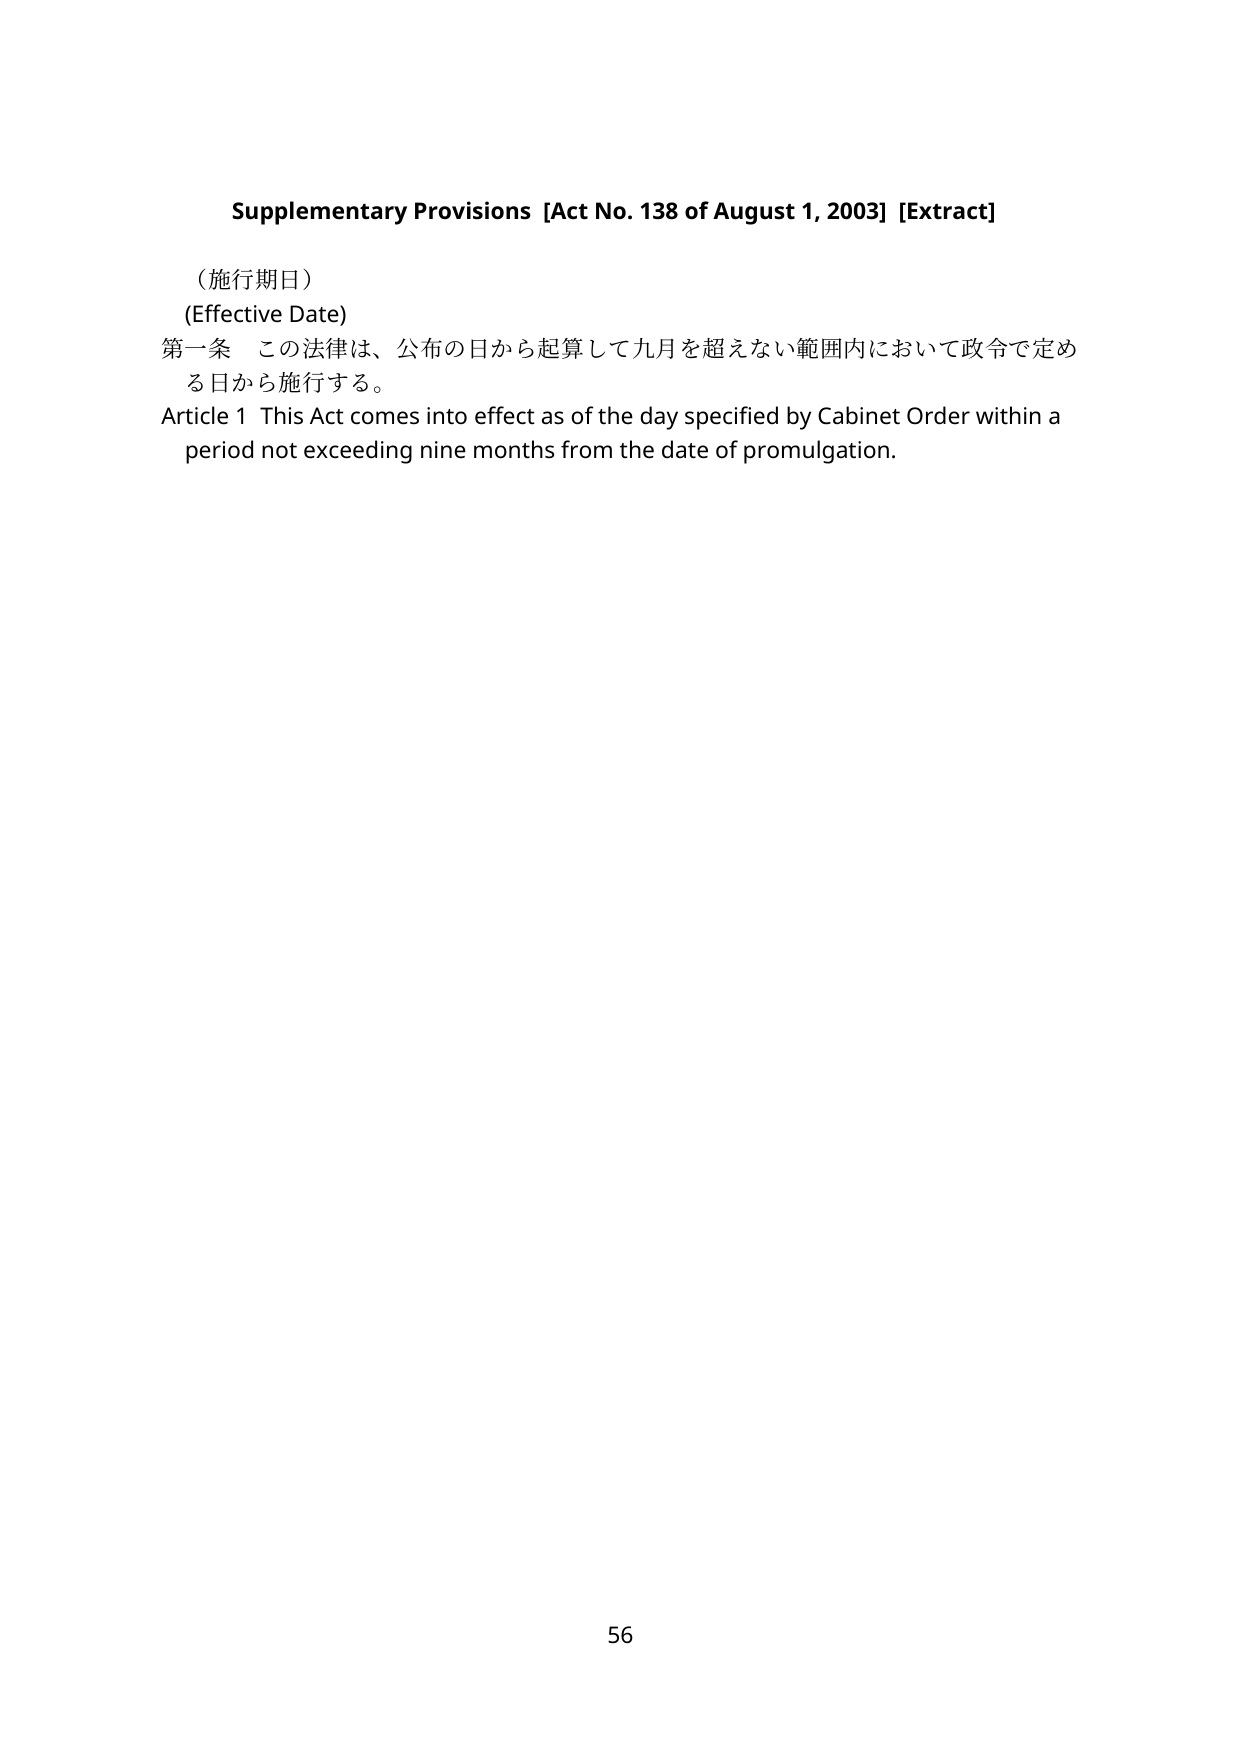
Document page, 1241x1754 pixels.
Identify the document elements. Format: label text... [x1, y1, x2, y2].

text Article 1 This Act comes into effect as of the day specified by Cabinet Order within a period not exceeding nine months from the date of promulgation. [161, 399, 1079, 467]
text (Effective Date) [184, 296, 1079, 330]
text （施行期日） [184, 262, 1079, 296]
text Supplementary Provisions [Act No. 138 of August 1, 2003] [Extract] [230, 194, 1079, 228]
text 第一条 この法律は、公布の日から起算して九月を超えない範囲内において政令で定める日から施行する。 [161, 330, 1079, 399]
